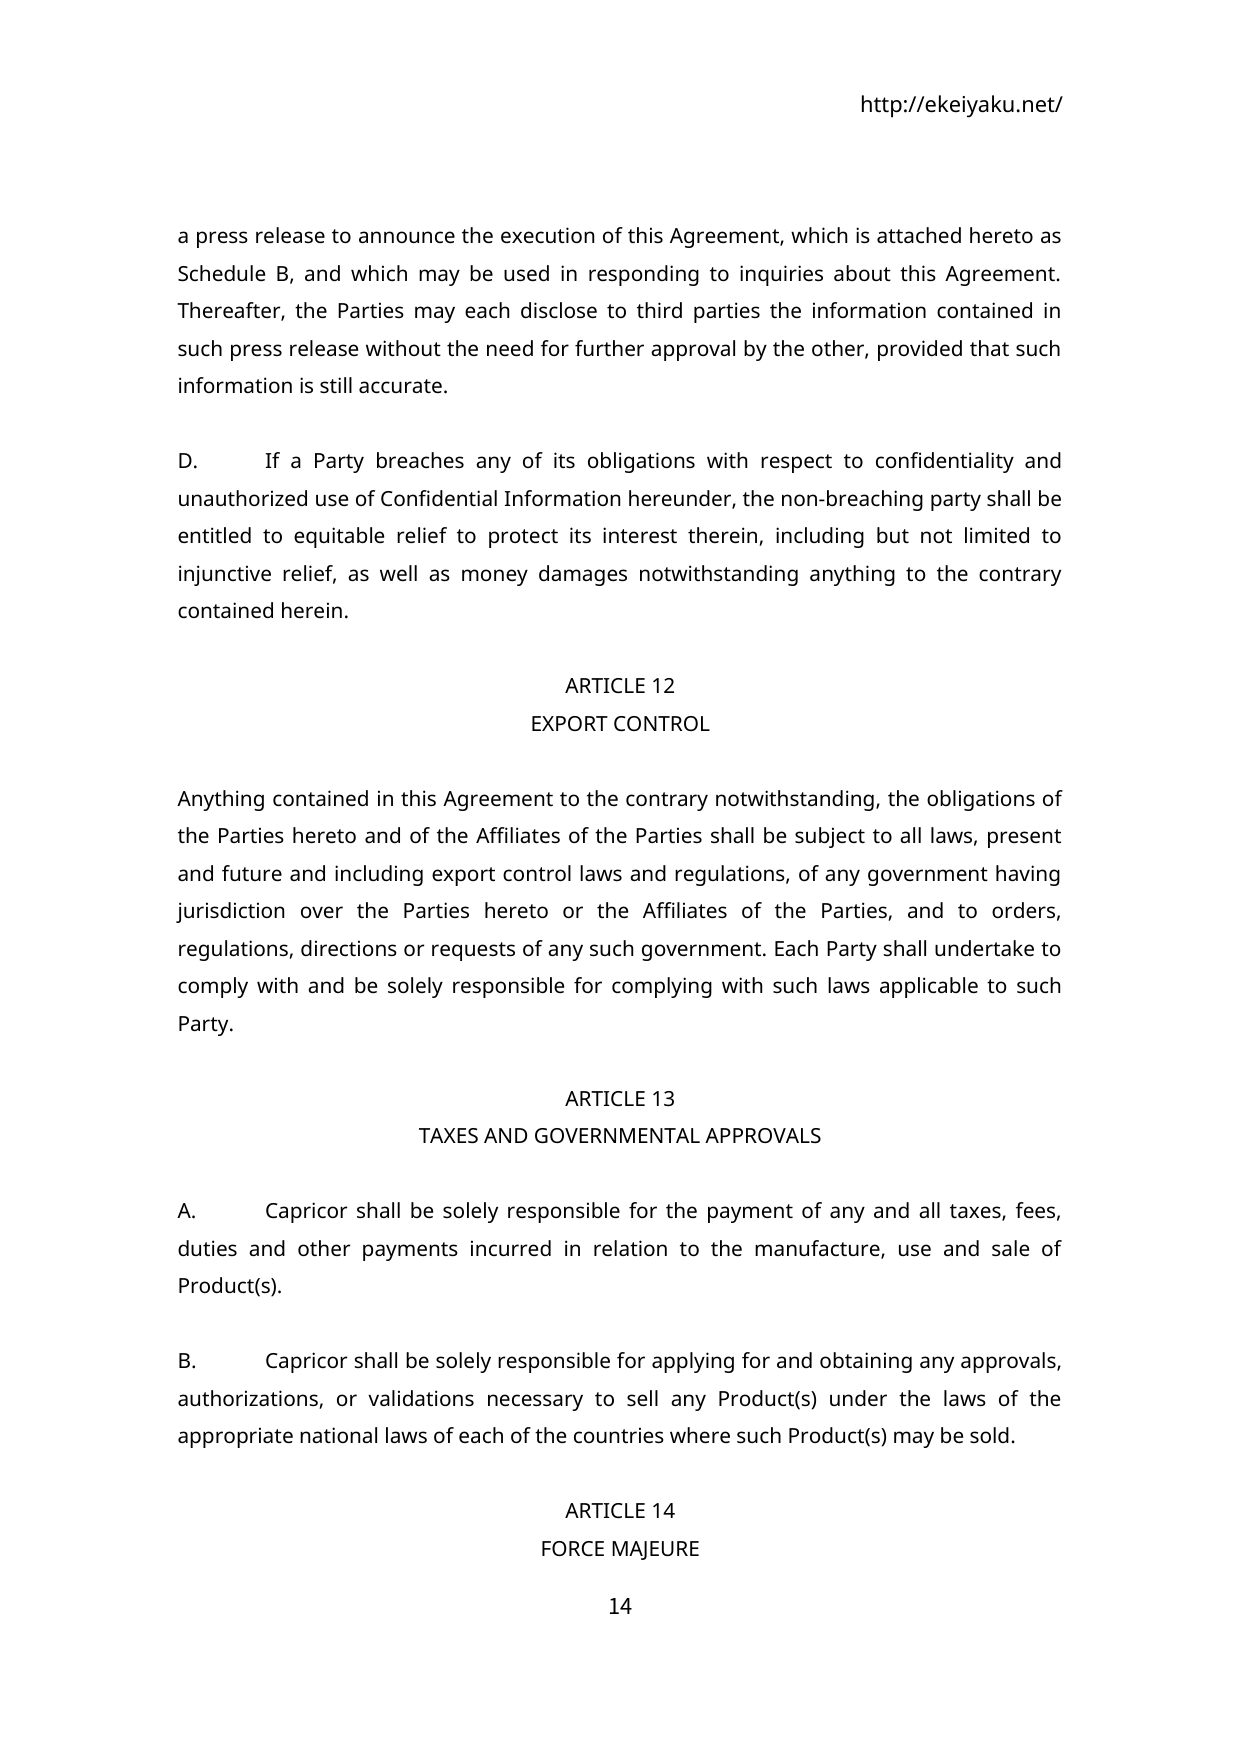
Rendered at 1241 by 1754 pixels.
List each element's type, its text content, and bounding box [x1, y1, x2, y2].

text D. If a Party breaches any of its obligations with respect to confidentiality and unauthorized use of Confidential Information hereunder, the non-breaching party shall be entitled to equitable relief to protect its interest therein, including but not limited to injunctive relief, as well as money damages notwithstanding anything to the contrary contained herein. [177, 442, 1063, 629]
text EXPORT CONTROL [177, 704, 1063, 742]
text Anything contained in this Agreement to the contrary notwithstanding, the obligations of the Parties hereto and of the Affiliates of the Parties shall be subject to all laws, present and future and including export control laws and regulations, of any government having jurisdiction over the Parties hereto or the Affiliates of the Parties, and to orders, regulations, directions or requests of any such government. Each Party shall undertake to comply with and be solely responsible for complying with such laws applicable to such Party. [177, 779, 1063, 1042]
text A. Capricor shall be solely responsible for the payment of any and all taxes, fees, duties and other payments incurred in relation to the manufacture, use and sale of Product(s). [177, 1192, 1063, 1304]
text B. Capricor shall be solely responsible for applying for and obtaining any approvals, authorizations, or validations necessary to sell any Product(s) under the laws of the appropriate national laws of each of the countries where such Product(s) may be sold. [177, 1342, 1063, 1454]
text FORCE MAJEURE [177, 1529, 1063, 1567]
text ARTICLE 14 [177, 1492, 1063, 1529]
text TAXES AND GOVERNMENTAL APPROVALS [177, 1117, 1063, 1154]
text ARTICLE 13 [177, 1079, 1063, 1117]
text ARTICLE 12 [177, 667, 1063, 704]
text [177, 217, 1063, 404]
